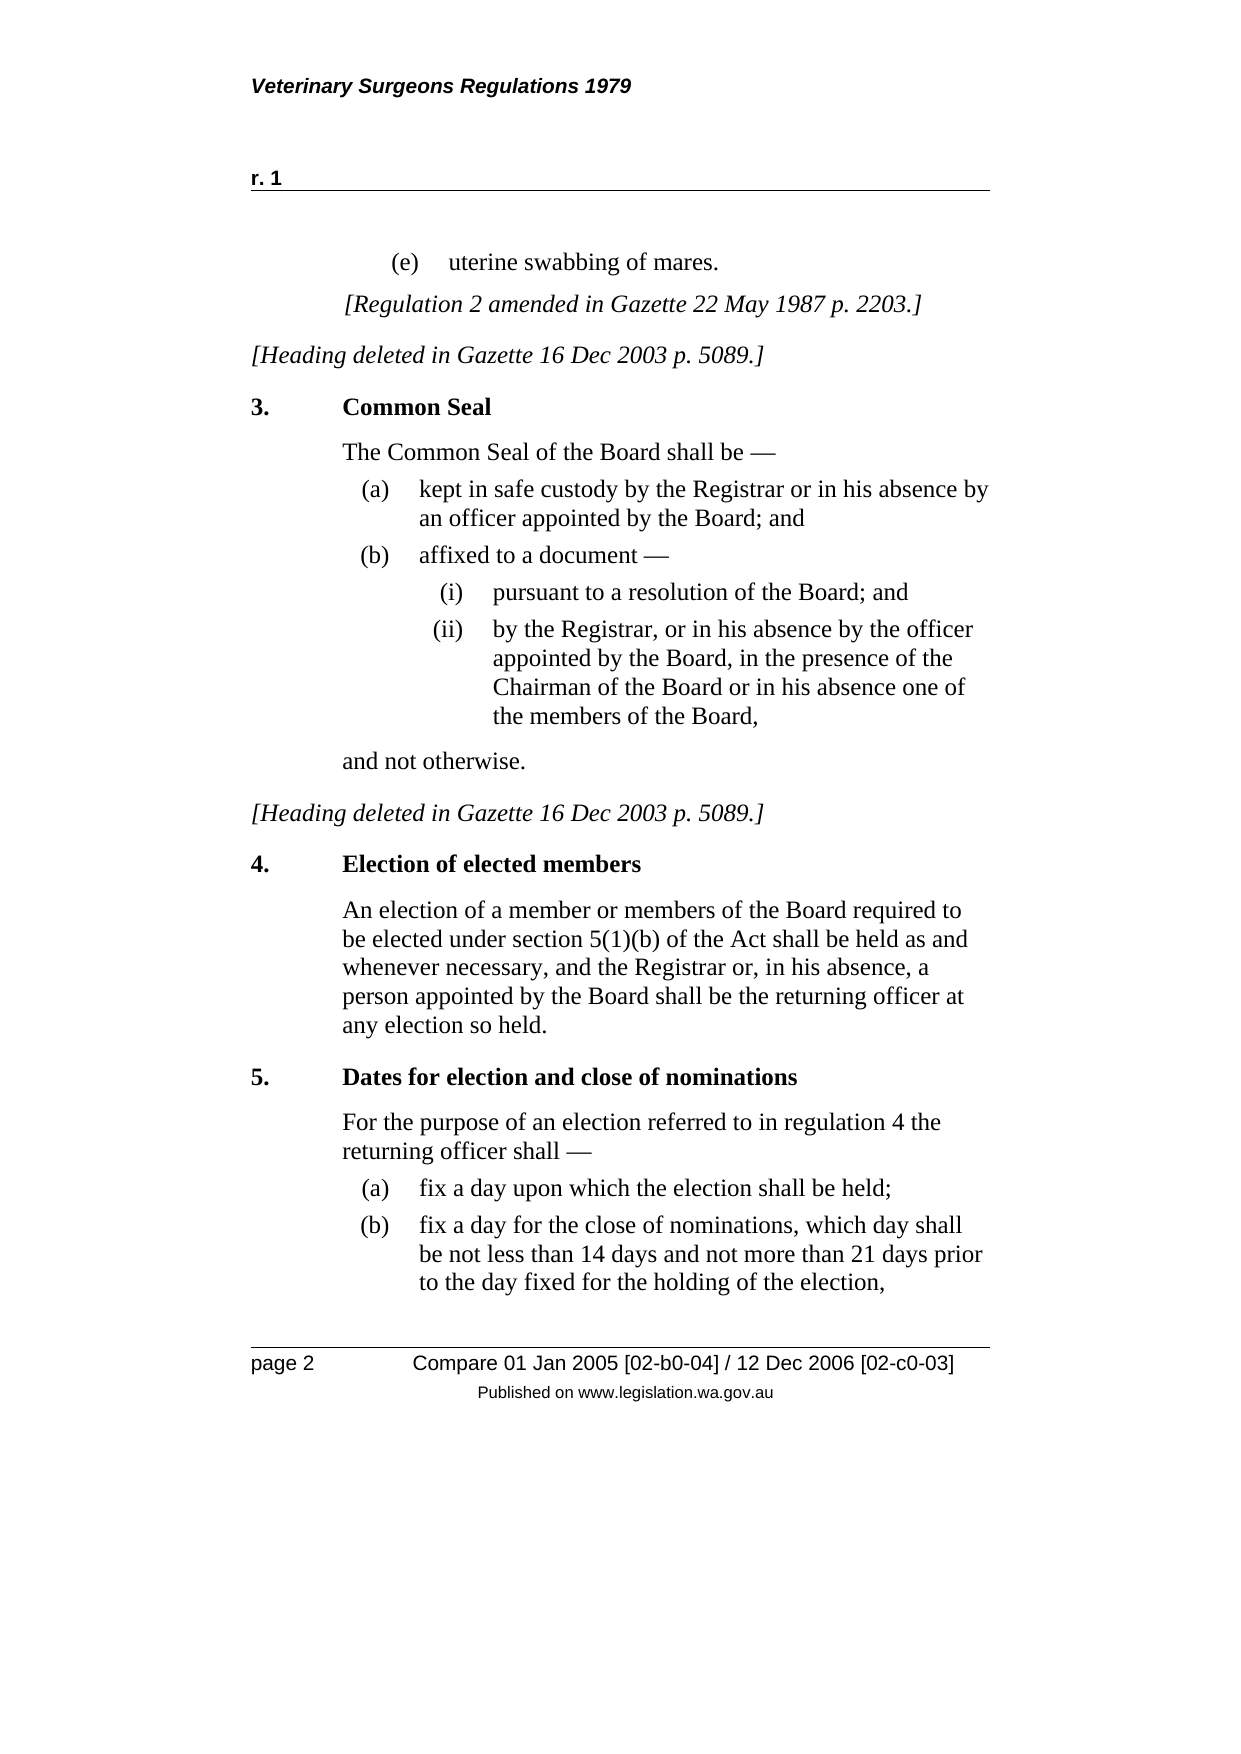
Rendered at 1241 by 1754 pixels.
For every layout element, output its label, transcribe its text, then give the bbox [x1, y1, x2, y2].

subtitle 3. Common Seal [251, 392, 990, 421]
text (b) affixed to a document — [251, 540, 990, 569]
text For the purpose of an election referred to in regulation 4 the returning officer shall — [251, 1107, 990, 1164]
subtitle 4. Election of elected members [251, 849, 990, 878]
subtitle 5. Dates for election and close of nominations [251, 1062, 990, 1090]
text (b) fix a day for the close of nominations, which day shall be not less than 14 days and not more than 21 days prior to the day fixed for the holding of the election, [251, 1210, 990, 1296]
text The Common Seal of the Board shall be — [251, 437, 990, 466]
text [Regulation 2 amended in Gazette 22 May 1987 p. 2203.] [251, 289, 990, 317]
text (e) uterine swabbing of mares. [251, 247, 990, 276]
text [Heading deleted in Gazette 16 Dec 2003 p. 5089.] [251, 798, 990, 827]
text (ii) by the Registrar, or in his absence by the officer appointed by the Board, in the presence of the Chairman of the Board or in his absence one of the members of the Board, [251, 614, 990, 729]
text (i) pursuant to a resolution of the Board; and [251, 577, 990, 606]
text An election of a member or members of the Board required to be elected under section 5(1)(b) of the Act shall be held as and whenever necessary, and the Registrar or, in his absence, a person appointed by the Board shall be the returning officer at any election so held. [251, 895, 990, 1039]
text [Heading deleted in Gazette 16 Dec 2003 p. 5089.] [251, 340, 990, 369]
text (a) fix a day upon which the election shall be held; [251, 1173, 990, 1202]
text and not otherwise. [251, 746, 990, 775]
text (a) kept in safe custody by the Registrar or in his absence by an officer appointed by the Board; and [251, 474, 990, 532]
